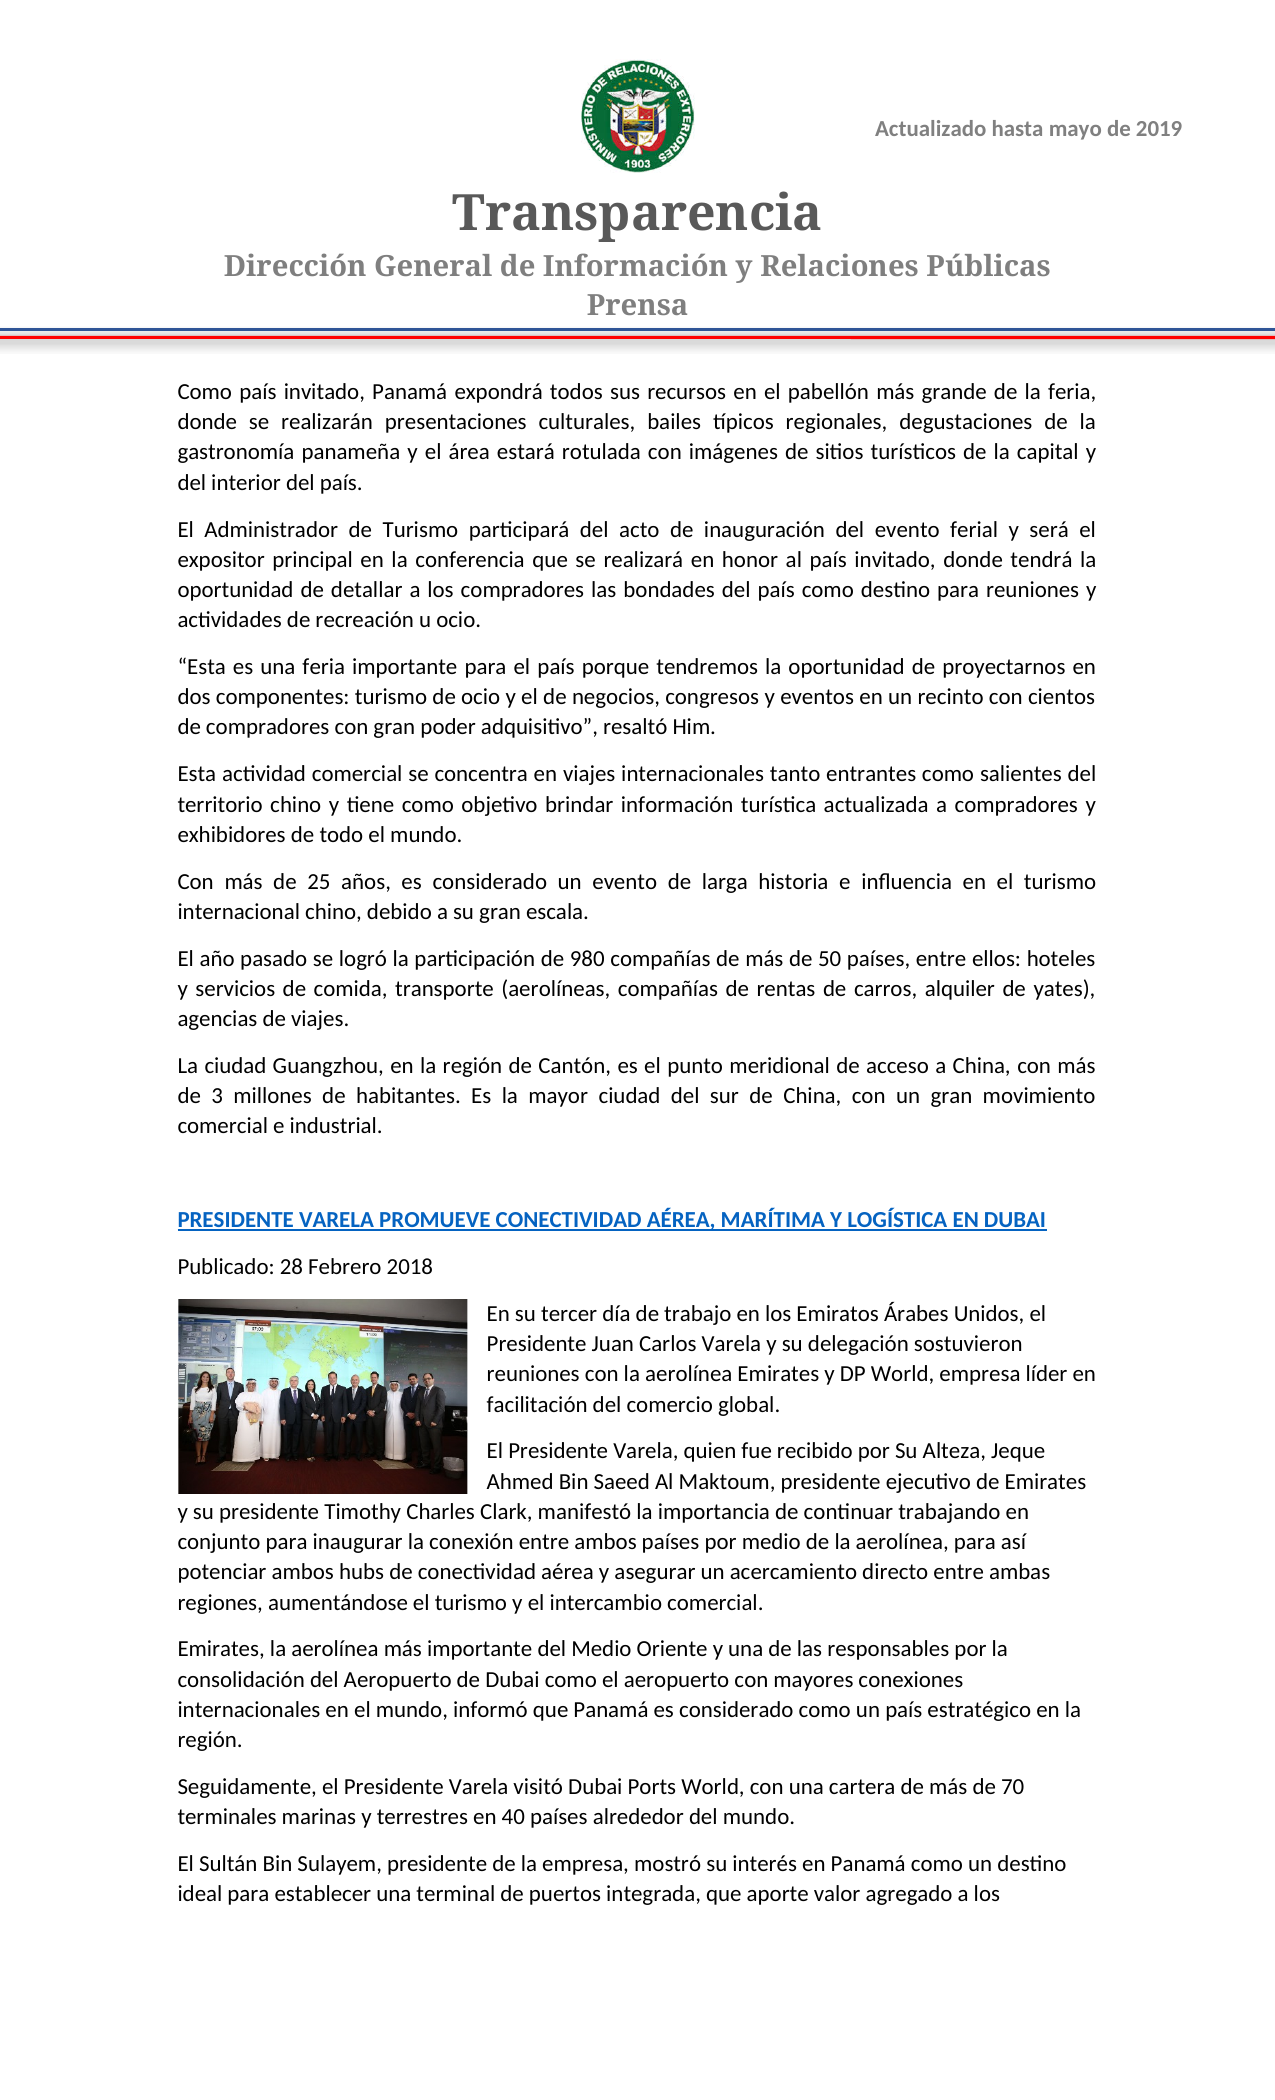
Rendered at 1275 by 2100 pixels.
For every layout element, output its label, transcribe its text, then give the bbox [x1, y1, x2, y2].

text Como país invitado, Panamá expondrá todos sus recursos en el pabellón más grande de la feria, donde se realizarán presentaciones culturales, bailes típicos regionales, degustaciones de la gastronomía panameña y el área estará rotulada con imágenes de sitios turísticos de la capital y del interior del país. [177, 377, 1098, 496]
picture [176, 1299, 468, 1493]
text Seguidamente, el Presidente Varela visitó Dubai Ports World, con una cartera de más de 70 terminales marinas y terrestres en 40 países alrededor del mundo. [177, 1772, 1098, 1830]
text Con más de 25 años, es considerado un evento de larga historia e influencia en el turismo internacional chino, debido a su gran escala. [177, 867, 1098, 925]
text “Esta es una feria importante para el país porque tendremos la oportunidad de proyectarnos en dos componentes: turismo de ocio y el de negocios, congresos y eventos en un recinto con cientos de compradores con gran poder adquisitivo”, resaltó Him. [177, 652, 1098, 741]
text Emirates, la aerolínea más importante del Medio Oriente y una de las responsables por la consolidación del Aeropuerto de Dubai como el aeropuerto con mayores conexiones internacionales en el mundo, informó que Panamá es considerado como un país estratégico en la región. [177, 1634, 1098, 1753]
text El Presidente Varela, quien fue recibido por Su Alteza, Jeque Ahmed Bin Saeed Al Maktoum, presidente ejecutivo de Emirates y su presidente Timothy Charles Clark, manifestó la importancia de continuar trabajando en conjunto para inaugurar la conexión entre ambos países por medio de la aerolínea, para así potenciar ambos hubs de conectividad aérea y asegurar un acercamiento directo entre ambas regiones, aumentándose el turismo y el intercambio comercial. [177, 1437, 1098, 1616]
text El Administrador de Turismo participará del acto de inauguración del evento ferial y será el expositor principal en la conferencia que se realizará en honor al país invitado, donde tendrá la oportunidad de detallar a los compradores las bondades del país como destino para reuniones y actividades de recreación u ocio. [177, 515, 1098, 633]
picture [577, 53, 698, 177]
text Esta actividad comercial se concentra en viajes internacionales tanto entrantes como salientes del territorio chino y tiene como objetivo brindar información turística actualizada a compradores y exhibidores de todo el mundo. [177, 759, 1098, 848]
text Publicado: 28 Febrero 2018 [177, 1252, 1098, 1280]
text En su tercer día de trabajo en los Emiratos Árabes Unidos, el Presidente Juan Carlos Varela y su delegación sostuvieron reuniones con la aerolínea Emirates y DP World, empresa líder en facilitación del comercio global. [468, 1299, 1098, 1418]
text PRESIDENTE VARELA PROMUEVE CONECTIVIDAD AÉREA, MARÍTIMA Y LOGÍSTICA EN DUBAI [177, 1205, 1098, 1233]
text El año pasado se logró la participación de 980 compañías de más de 50 países, entre ellos: hoteles y servicios de comida, transporte (aerolíneas, compañías de rentas de carros, alquiler de yates), agencias de viajes. [177, 944, 1098, 1032]
text La ciudad Guangzhou, en la región de Cantón, es el punto meridional de acceso a China, con más de 3 millones de habitantes. Es la mayor ciudad del sur de China, con un gran movimiento comercial e industrial. [177, 1051, 1098, 1140]
